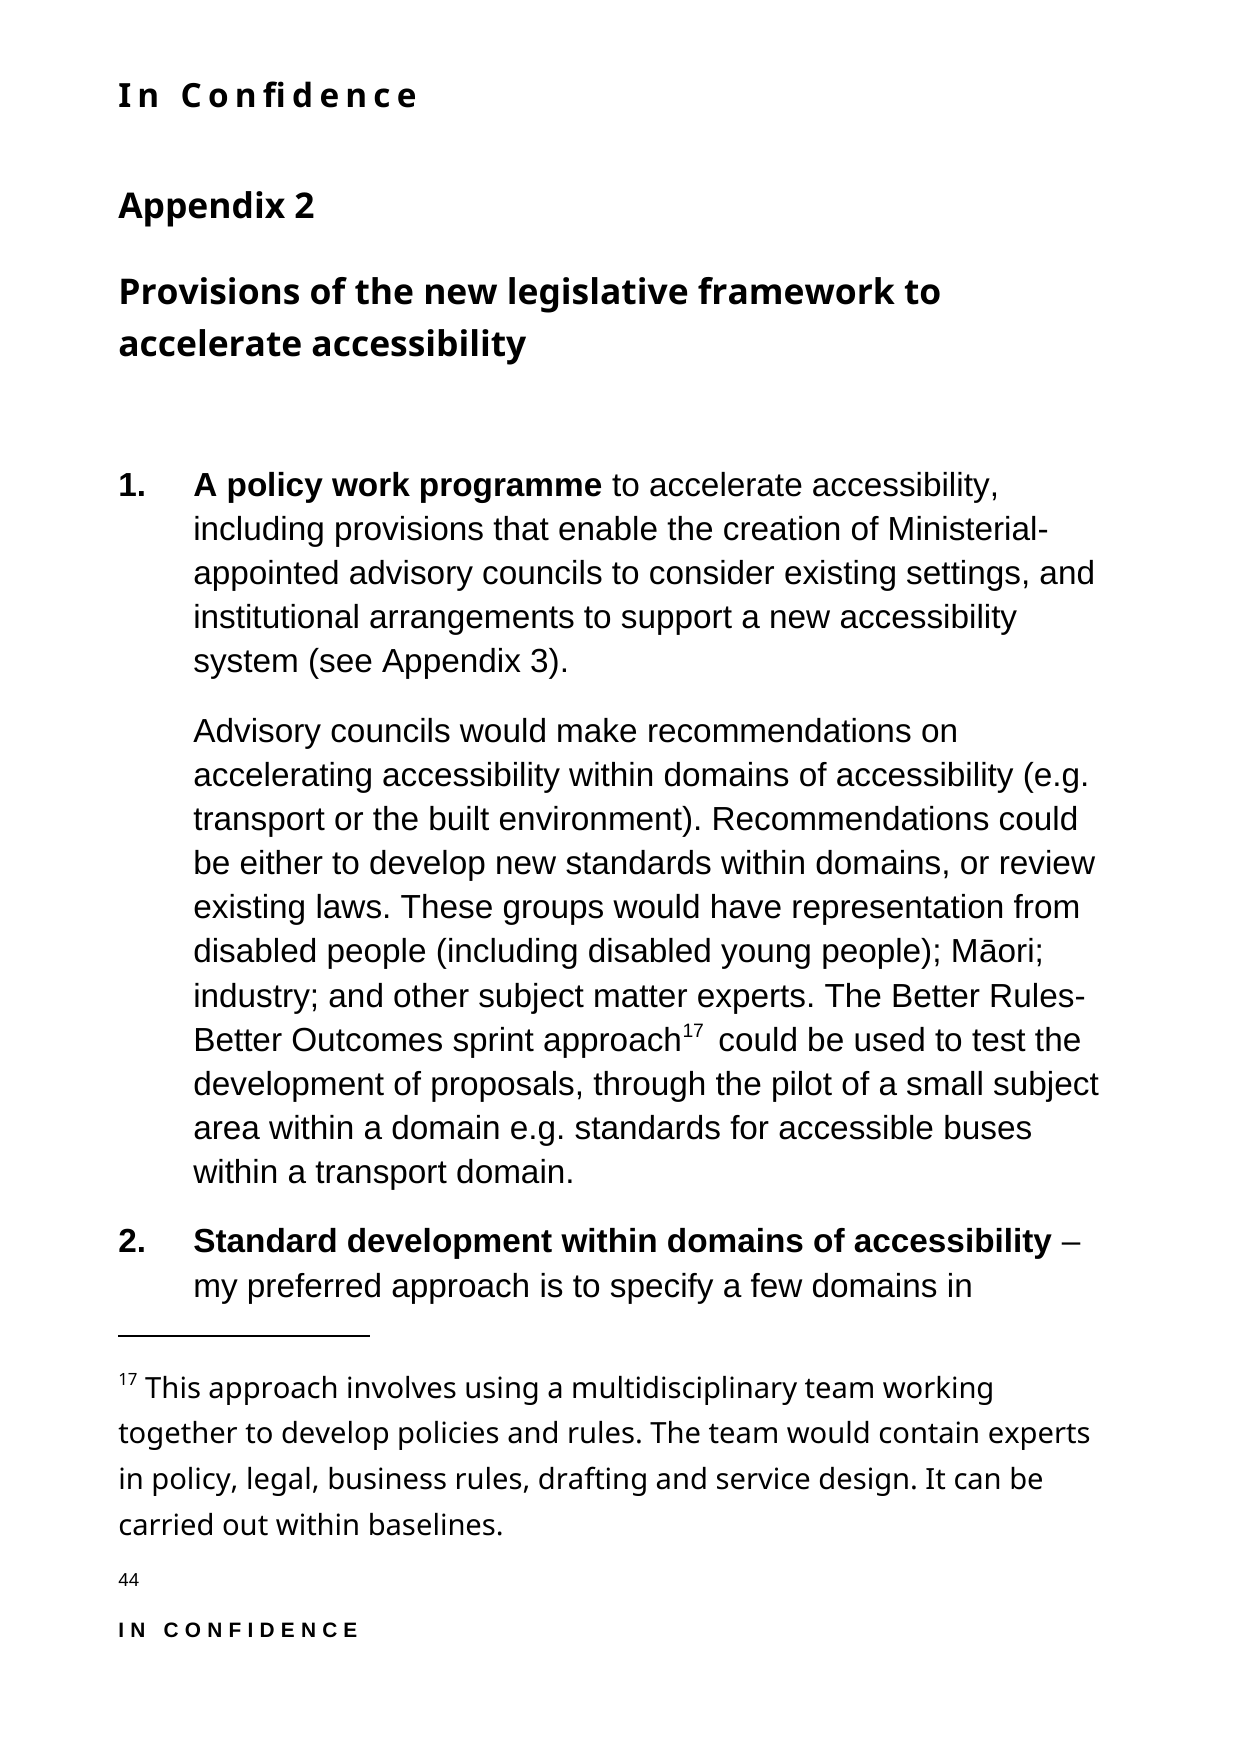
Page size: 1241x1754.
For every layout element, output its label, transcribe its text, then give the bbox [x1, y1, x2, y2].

text 1. A policy work programme to accelerate accessibility, including provisions that enable the creation of Ministerial-appointed advisory councils to consider existing settings, and institutional arrangements to support a new accessibility system (see Appendix 3). [118, 465, 1122, 680]
subtitle Provisions of the new legislative framework to accelerate accessibility [118, 266, 1122, 367]
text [118, 1221, 1122, 1304]
text Advisory councils would make recommendations on accelerating accessibility within domains of accessibility (e.g. transport or the built environment). Recommendations could be either to develop new standards within domains, or review existing laws. These groups would have representation from disabled people (including disabled young people); Māori; industry; and other subject matter experts. The Better Rules-Better Outcomes sprint approach could be used to test the development of proposals, through the pilot of a small subject area within a domain e.g. standards for accessible buses within a transport domain. [193, 711, 1122, 1191]
subtitle Appendix 2 [118, 181, 1122, 229]
